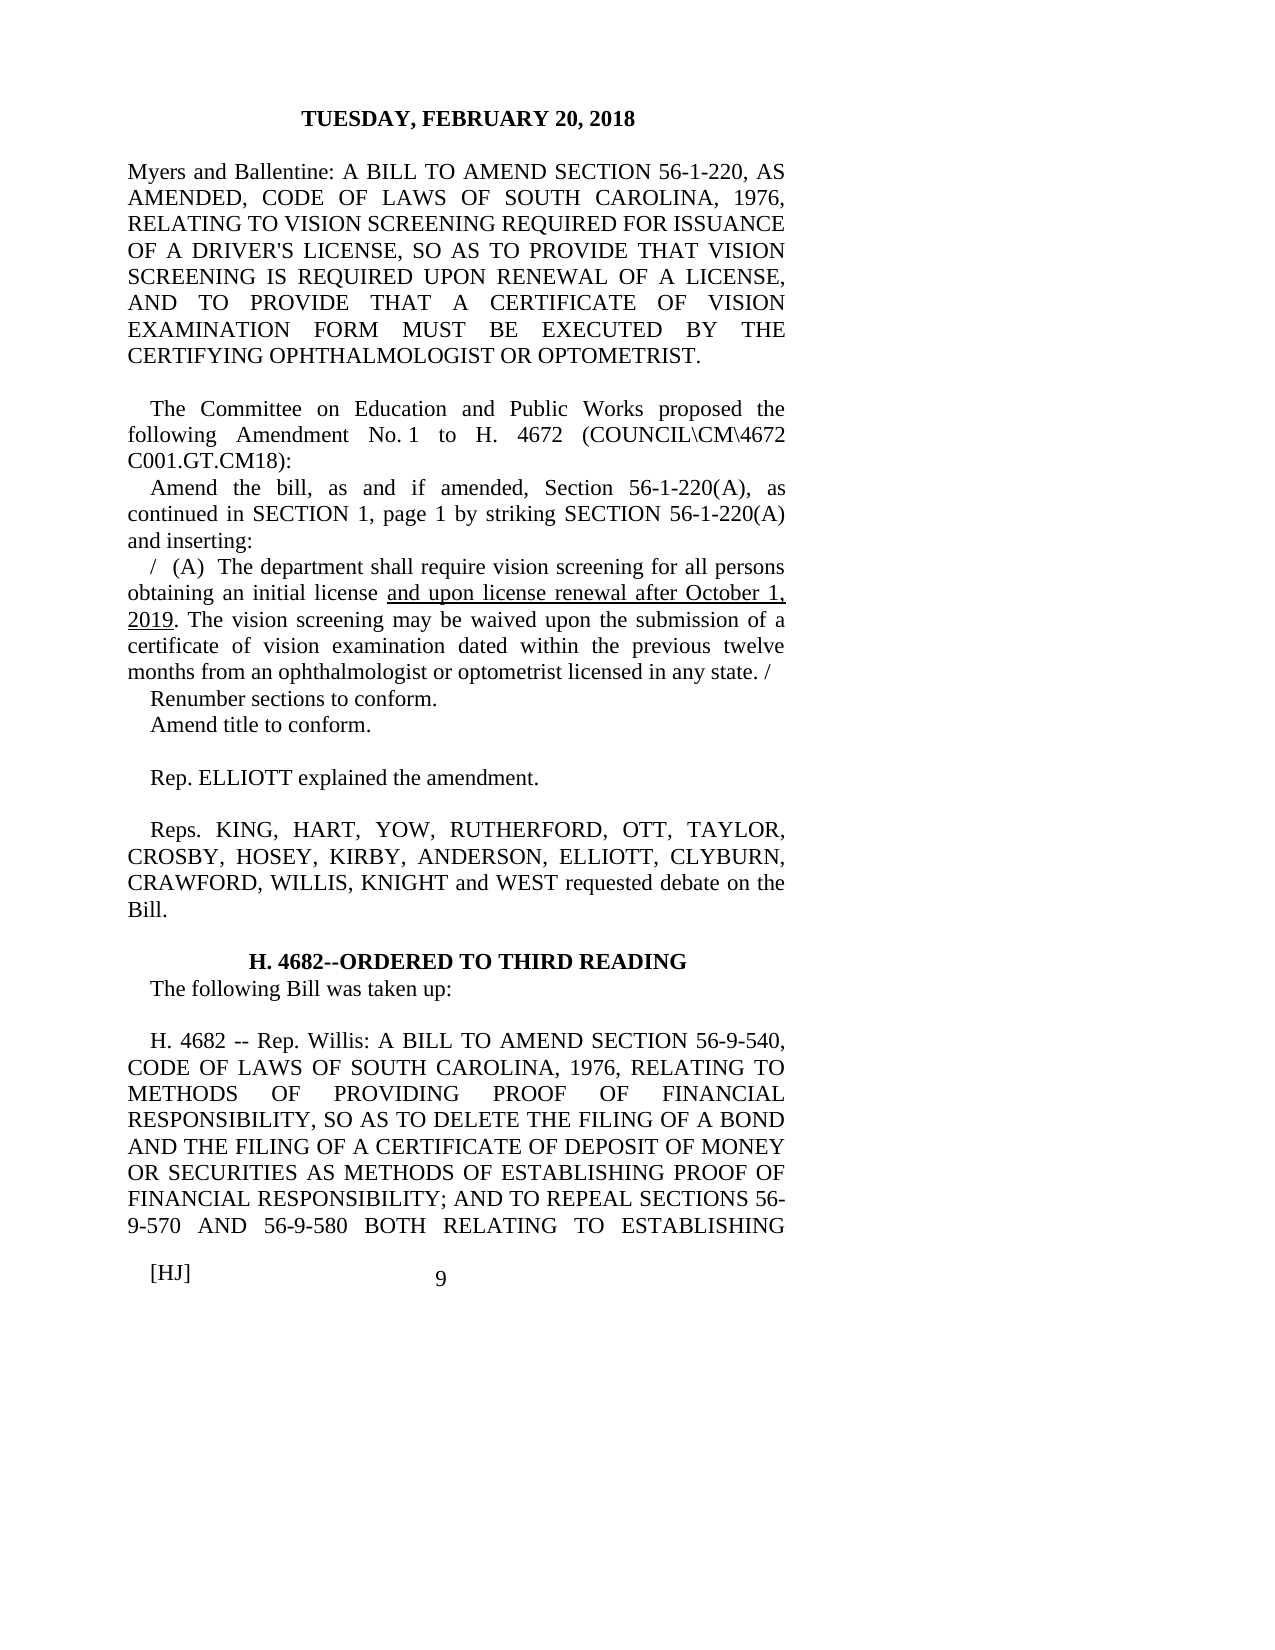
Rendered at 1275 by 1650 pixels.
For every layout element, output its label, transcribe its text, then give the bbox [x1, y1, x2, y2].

text The following Bill was taken up: [127, 975, 786, 1001]
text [127, 158, 786, 368]
text Amend title to conform. [127, 711, 786, 737]
text Renumber sections to conform. [127, 685, 786, 711]
text H. 4682--ORDERED TO THIRD READING [127, 948, 786, 975]
text Reps. KING, HART, YOW, RUTHERFORD, OTT, TAYLOR, CROSBY, HOSEY, KIRBY, ANDERSON, ELLIOTT, CLYBURN, CRAWFORD, WILLIS, KNIGHT and WEST requested debate on the Bill. [127, 817, 786, 922]
text The Committee on Education and Public Works proposed the following Amendment No. 1 to H. 4672 (COUNCIL\CM\4672 C001.GT.CM18): [127, 395, 786, 474]
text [127, 1027, 786, 1238]
text Rep. ELLIOTT explained the amendment. [127, 764, 786, 790]
text / (A) The department shall require vision screening for all persons obtaining an initial license and upon license renewal after October 1, 2019. The vision screening may be waived upon the submission of a certificate of vision examination dated within the previous twelve months from an ophthalmologist or optometrist licensed in any state. / [127, 553, 786, 685]
text Amend the bill, as and if amended, Section 56-1-220(A), as continued in SECTION 1, page 1 by striking SECTION 56-1-220(A) and inserting: [127, 474, 786, 553]
